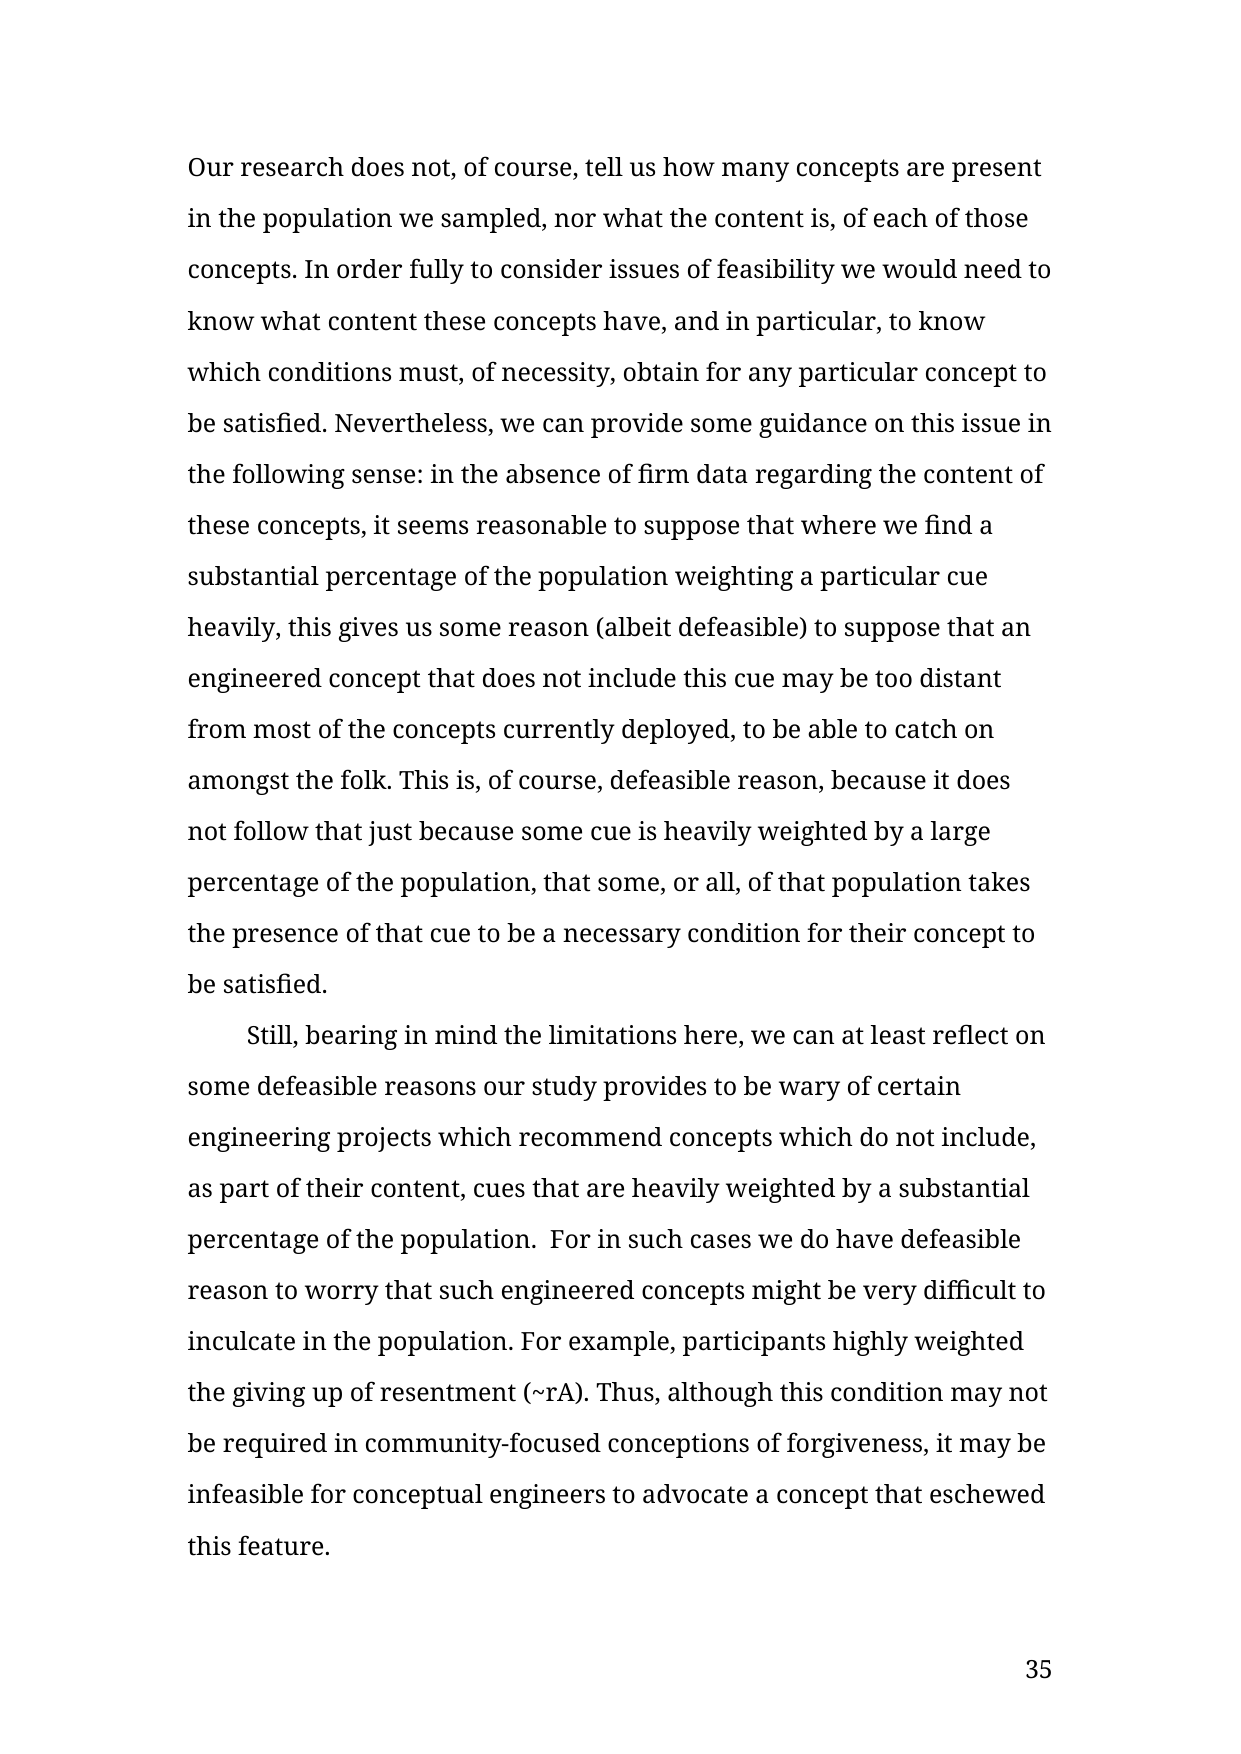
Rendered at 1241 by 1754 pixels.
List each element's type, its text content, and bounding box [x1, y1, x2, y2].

text Still, bearing in mind the limitations here, we can at least reflect on some defeasible reasons our study provides to be wary of certain engineering projects which recommend concepts which do not include, as part of their content, cues that are heavily weighted by a substantial percentage of the population. For in such cases we do have defeasible reason to worry that such engineered concepts might be very difficult to inculcate in the population. For example, participants highly weighted the giving up of resentment (~rA). Thus, although this condition may not be required in community-focused conceptions of forgiveness, it may be infeasible for conceptual engineers to advocate a concept that eschewed this feature. [187, 1018, 1053, 1562]
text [187, 150, 1053, 1001]
